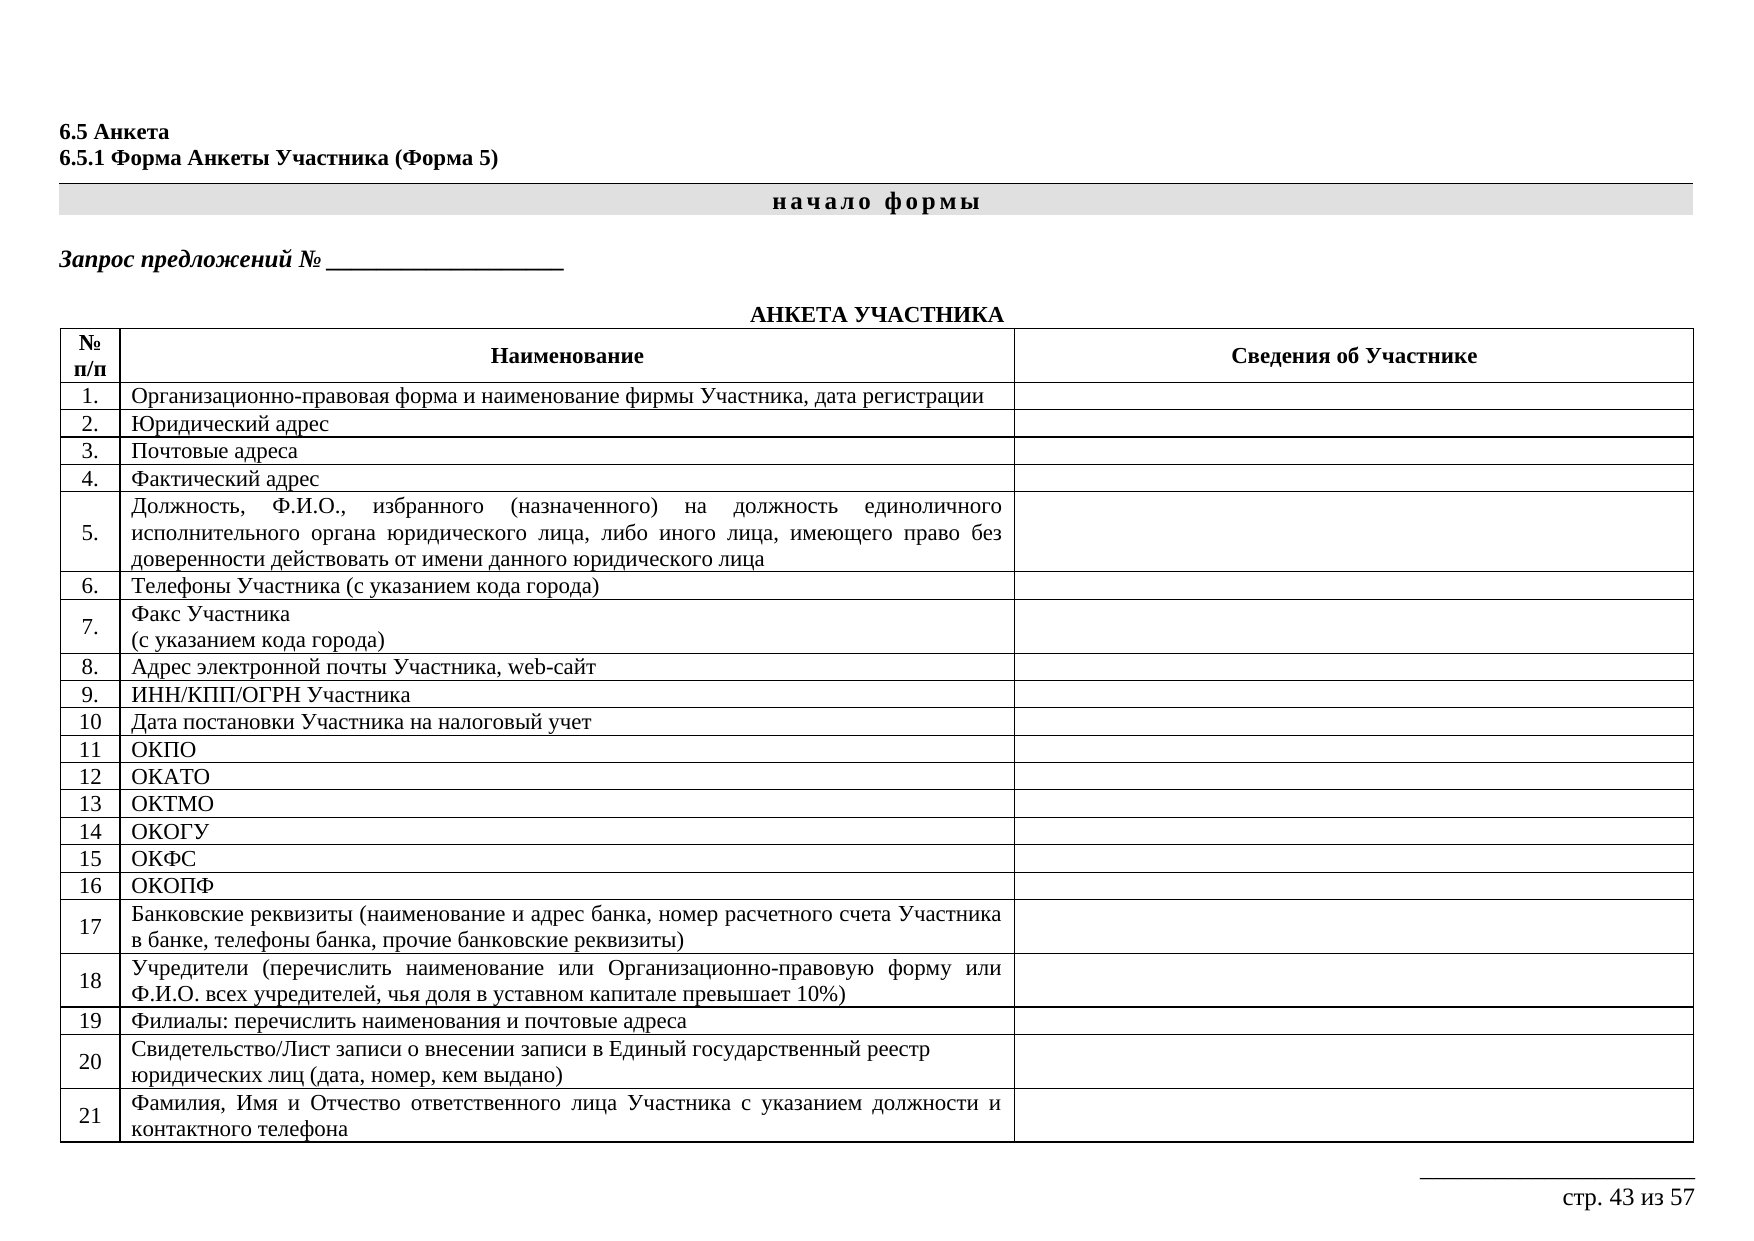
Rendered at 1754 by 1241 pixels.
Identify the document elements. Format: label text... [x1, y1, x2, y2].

table_cell [1015, 681, 1693, 707]
table_cell 12 [61, 763, 119, 789]
table_cell ОКОПФ [121, 873, 1014, 899]
table_cell [1015, 572, 1693, 599]
table_cell 14 [61, 818, 119, 844]
table_cell 11 [61, 736, 119, 762]
table_cell [1015, 790, 1693, 817]
table_cell 2. [61, 410, 119, 436]
table_cell 3. [61, 438, 119, 464]
table_cell 5. [61, 492, 119, 571]
table_cell [1015, 410, 1693, 436]
table_cell Организационно-правовая форма и наименование фирмы Участника, дата регистрации [121, 383, 1014, 409]
text начало формы [59, 184, 1693, 215]
table_cell [1015, 1089, 1693, 1141]
text АНКЕТА УЧАСТНИКА [59, 301, 1695, 328]
table_cell [1015, 818, 1693, 844]
table_cell [1015, 763, 1693, 789]
table_cell [1015, 736, 1693, 762]
table_cell Адрес электронной почты Участника, web-сайт [121, 654, 1014, 680]
table_cell ОКПО [121, 736, 1014, 762]
table_cell [1015, 383, 1693, 409]
table_cell Почтовые адреса [121, 438, 1014, 464]
table_cell [1015, 465, 1693, 491]
table_cell ИНН/КПП/ОГРН Участника [121, 681, 1014, 707]
table_cell ОКФС [121, 845, 1014, 872]
table_cell [1015, 492, 1693, 571]
table_cell Фактический адрес [121, 465, 1014, 491]
table_cell 13 [61, 790, 119, 817]
table_cell [1015, 708, 1693, 734]
table_cell 21 [61, 1089, 119, 1141]
table_cell 10 [61, 708, 119, 734]
table_cell Учредители (перечислить наименование или Организационно-правовую форму или Ф.И.О. всех учредителей, чья доля в уставном капитале превышает 10%) [121, 954, 1014, 1006]
table_cell [1015, 873, 1693, 899]
table_cell Факс Участника (с указанием кода города) [121, 600, 1014, 652]
text Запрос предложений № ___________________ [59, 244, 1695, 273]
table_cell [1015, 654, 1693, 680]
table_cell [1015, 438, 1693, 464]
table_cell 18 [61, 954, 119, 1006]
table_cell 9. [61, 681, 119, 707]
table_cell 6. [61, 572, 119, 599]
text 6.5.1 Форма Анкеты Участника (Форма 5) [59, 144, 1695, 171]
table_cell 4. [61, 465, 119, 491]
table_cell ОКАТО [121, 763, 1014, 789]
table_cell 15 [61, 845, 119, 872]
table_cell [1015, 1035, 1693, 1088]
table_cell 17 [61, 900, 119, 953]
table_cell Должность, Ф.И.О., избранного (назначенного) на должность единоличного исполнительного органа юридического лица, либо иного лица, имеющего право без доверенности действовать от имени данного юридического лица [121, 492, 1014, 571]
table_cell 16 [61, 873, 119, 899]
table_cell ОКТМО [121, 790, 1014, 817]
table_cell 1. [61, 383, 119, 409]
table_cell [1015, 600, 1693, 652]
table_cell [1015, 954, 1693, 1006]
table_cell [1015, 1008, 1693, 1034]
table_cell Дата постановки Участника на налоговый учет [121, 708, 1014, 734]
table_header Наименование [121, 329, 1014, 382]
table_cell Юридический адрес [121, 410, 1014, 436]
table_cell [1015, 845, 1693, 872]
table_cell [1015, 900, 1693, 953]
table_cell Телефоны Участника (с указанием кода города) [121, 572, 1014, 599]
text 6.5 Анкета [59, 118, 1695, 144]
table_header Сведения об Участнике [1015, 329, 1693, 382]
table_cell Филиалы: перечислить наименования и почтовые адреса [121, 1008, 1014, 1034]
table_cell 7. [61, 600, 119, 652]
table_cell 20 [61, 1035, 119, 1088]
table_cell 19 [61, 1008, 119, 1034]
table_cell Фамилия, Имя и Отчество ответственного лица Участника с указанием должности и контактного телефона [121, 1089, 1014, 1141]
table_cell Банковские реквизиты (наименование и адрес банка, номер расчетного счета Участника в банке, телефоны банка, прочие банковские реквизиты) [121, 900, 1014, 953]
table_cell ОКОГУ [121, 818, 1014, 844]
table_header № п/п [61, 329, 119, 382]
table_cell 8. [61, 654, 119, 680]
table_cell Свидетельство/Лист записи о внесении записи в Единый государственный реестр юридических лиц (дата, номер, кем выдано) [121, 1035, 1014, 1088]
